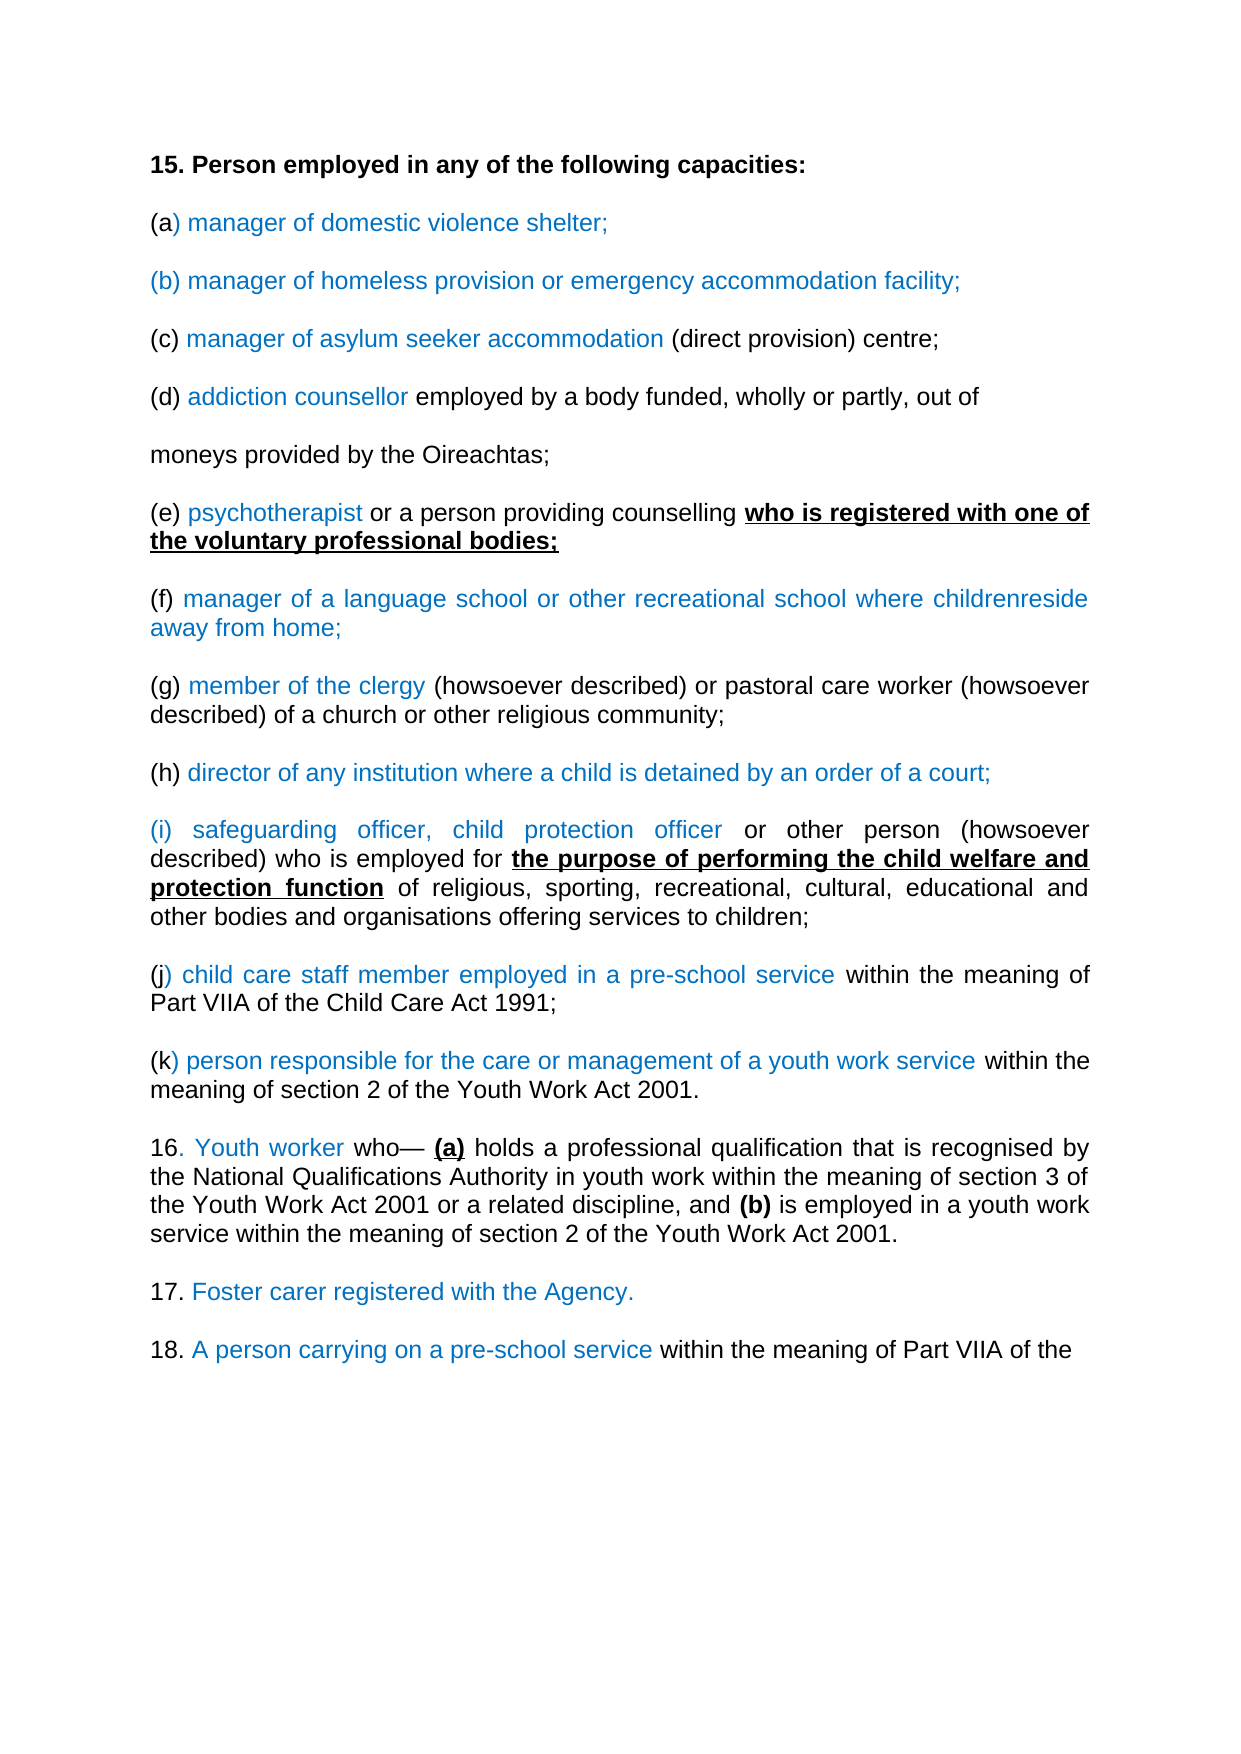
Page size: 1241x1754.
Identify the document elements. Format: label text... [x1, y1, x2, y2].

text (h) director of any institution where a child is detained by an order of a court; [150, 757, 1090, 786]
text 17. Foster carer registered with the Agency. [150, 1277, 1090, 1306]
text (a) manager of domestic violence shelter; [150, 208, 1090, 237]
text (j) child care staff member employed in a pre-school service within the meaning of Part VIIA of the Child Care Act 1991; [150, 959, 1090, 1017]
text (f) manager of a language school or other recreational school where childrenreside away from home; [150, 584, 1090, 642]
text (e) psychotherapist or a person providing counselling who is registered with one of the voluntary professional bodies; [150, 497, 1090, 555]
text (c) manager of asylum seeker accommodation (direct provision) centre; [150, 324, 1090, 352]
text (g) member of the clergy (howsoever described) or pastoral care worker (howsoever described) of a church or other religious community; [150, 671, 1090, 728]
text (b) manager of homeless provision or emergency accommodation facility; [150, 266, 1090, 294]
text moneys provided by the Oireachtas; [150, 439, 1090, 468]
text 16. Youth worker who— (a) holds a professional qualification that is recognised by the National Qualifications Authority in youth work within the meaning of section 3 of the Youth Work Act 2001 or a related discipline, and (b) is employed in a youth work service within the meaning of section 2 of the Youth Work Act 2001. [150, 1133, 1090, 1248]
text (k) person responsible for the care or management of a youth work service within the meaning of section 2 of the Youth Work Act 2001. [150, 1046, 1090, 1104]
text 15. Person employed in any of the following capacities: [150, 150, 1090, 179]
text (d) addiction counsellor employed by a body funded, wholly or partly, out of [150, 382, 1090, 410]
text (i) safeguarding officer, child protection officer or other person (howsoever described) who is employed for the purpose of performing the child welfare and protection function of religious, sporting, recreational, cultural, educational and other bodies and organisations offering services to children; [150, 815, 1090, 930]
text 18. A person carrying on a pre-school service within the meaning of Part VIIA of the [150, 1335, 1090, 1364]
